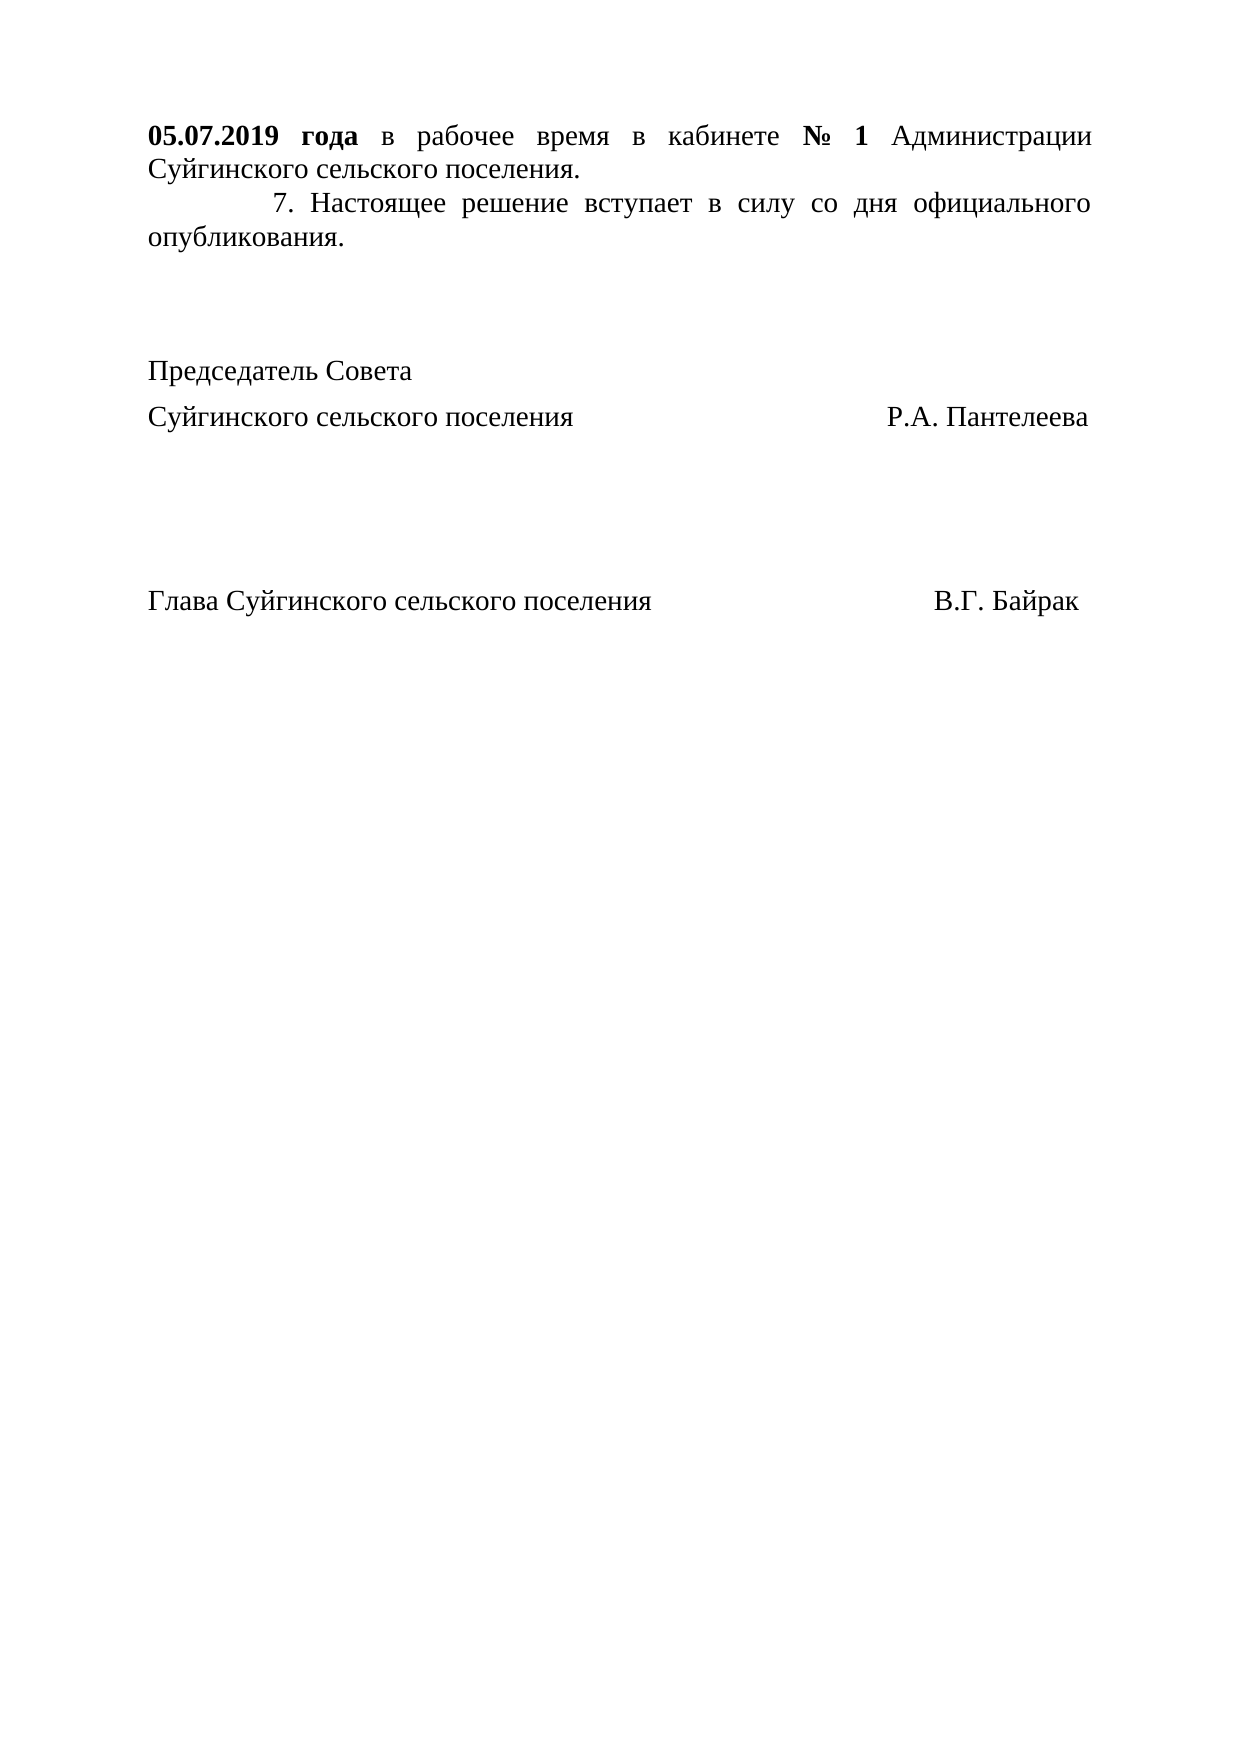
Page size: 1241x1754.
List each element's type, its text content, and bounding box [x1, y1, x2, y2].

text Председатель Совета [148, 353, 1092, 386]
text Глава Суйгинского сельского поселения В.Г. Байрак [148, 583, 1092, 617]
text Суйгинского сельского поселения Р.А. Пантелеева [148, 399, 1092, 432]
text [148, 118, 1092, 185]
text 7. Настоящее решение вступает в силу со дня официального опубликования. [148, 185, 1092, 252]
